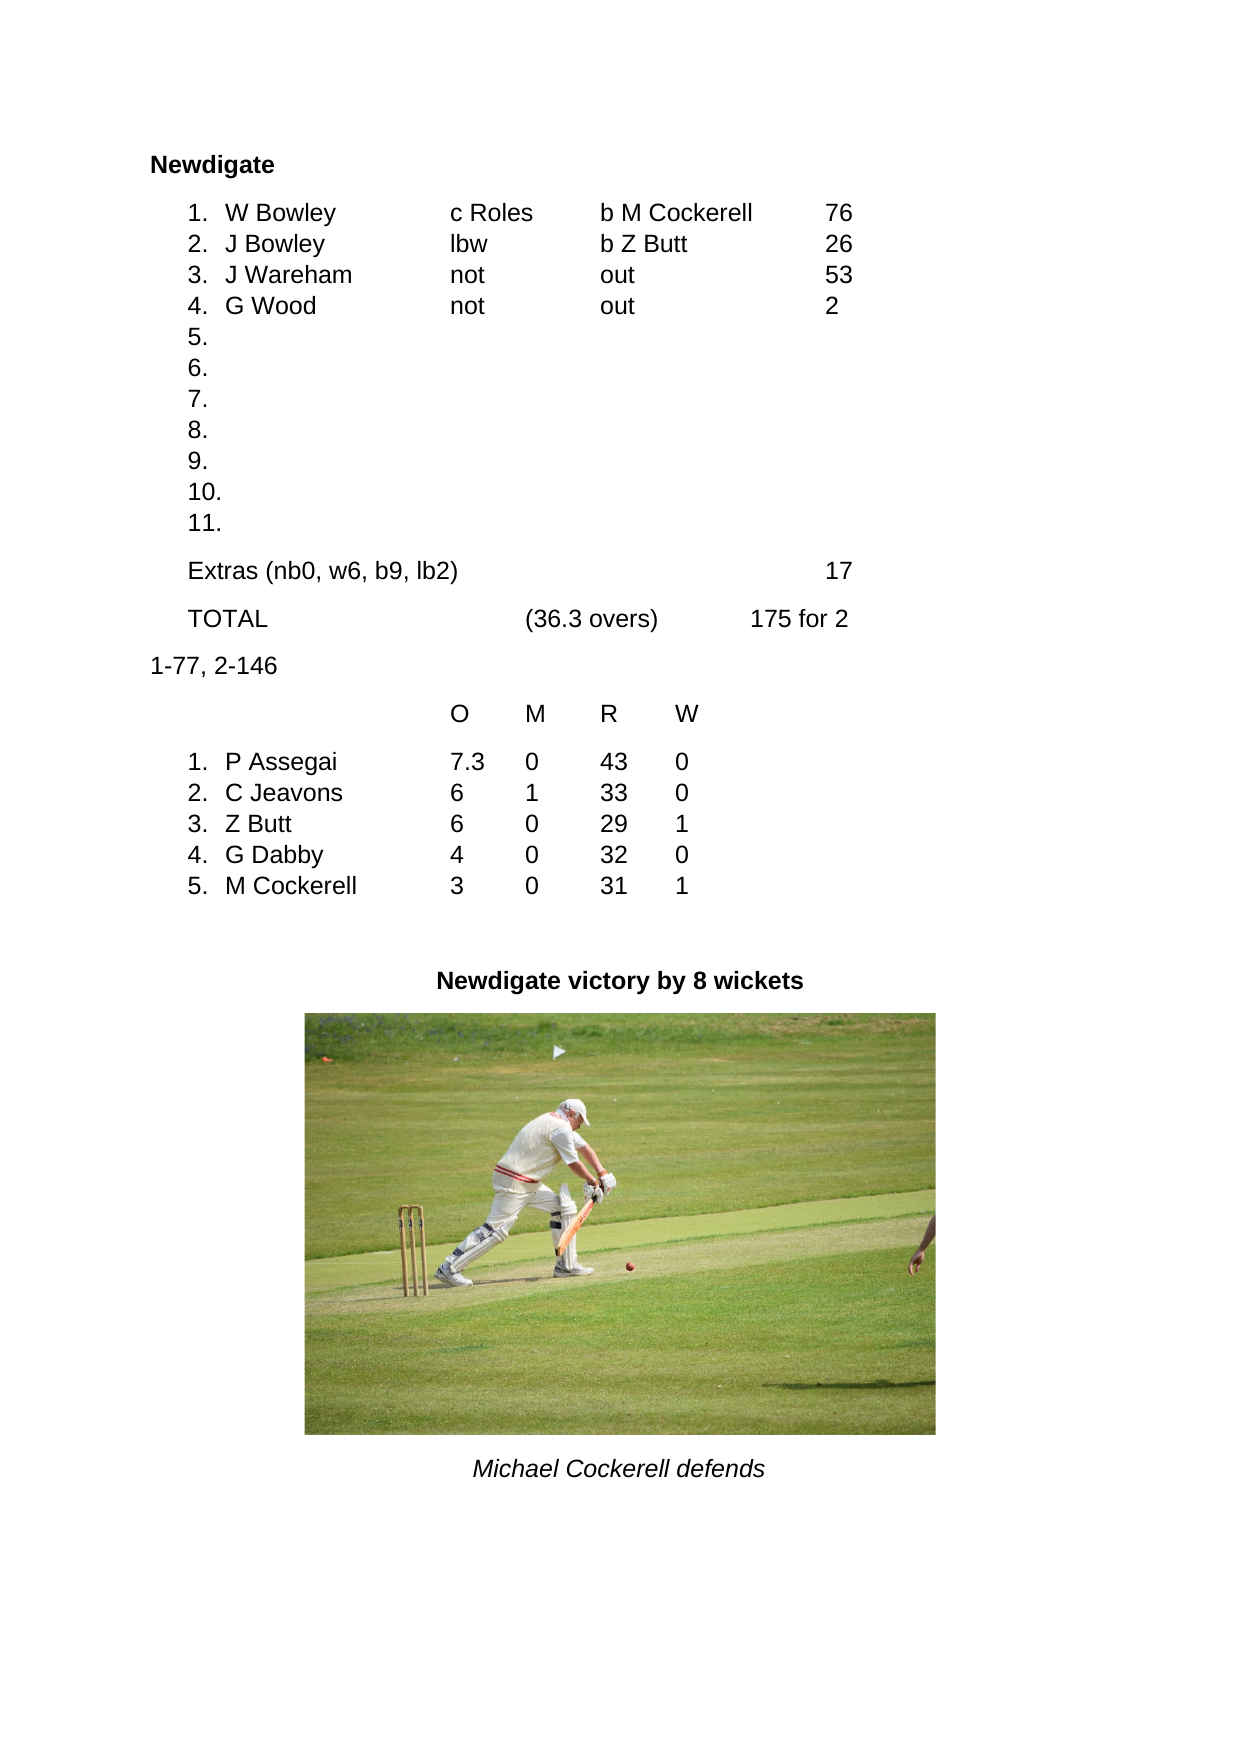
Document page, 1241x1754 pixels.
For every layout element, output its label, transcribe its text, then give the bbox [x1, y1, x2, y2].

list J Bowley lbw b Z Butt 26 [187, 229, 1090, 257]
text Michael Cockerell defends [150, 1454, 1090, 1482]
text Extras (nb0, w6, b9, lb2) 17 [150, 556, 1090, 584]
list W Bowley c Roles b M Cockerell 76 [187, 198, 1090, 226]
text TOTAL (36.3 overs) 175 for 2 [150, 603, 1090, 632]
text O M R W [150, 699, 1090, 728]
text Newdigate victory by 8 wickets [150, 966, 1090, 995]
list G Dabby 4 0 32 0 [187, 840, 1090, 868]
list P Assegai 7.3 0 43 0 [187, 747, 1090, 775]
text 1-77, 2-146 [150, 651, 1090, 680]
list C Jeavons 6 1 33 0 [187, 778, 1090, 806]
list M Cockerell 3 0 31 1 [187, 871, 1090, 899]
picture [304, 1013, 936, 1435]
text Newdigate [150, 150, 1090, 179]
list G Wood not out 2 [187, 291, 1090, 319]
list Z Butt 6 0 29 1 [187, 809, 1090, 837]
list J Wareham not out 53 [187, 260, 1090, 288]
